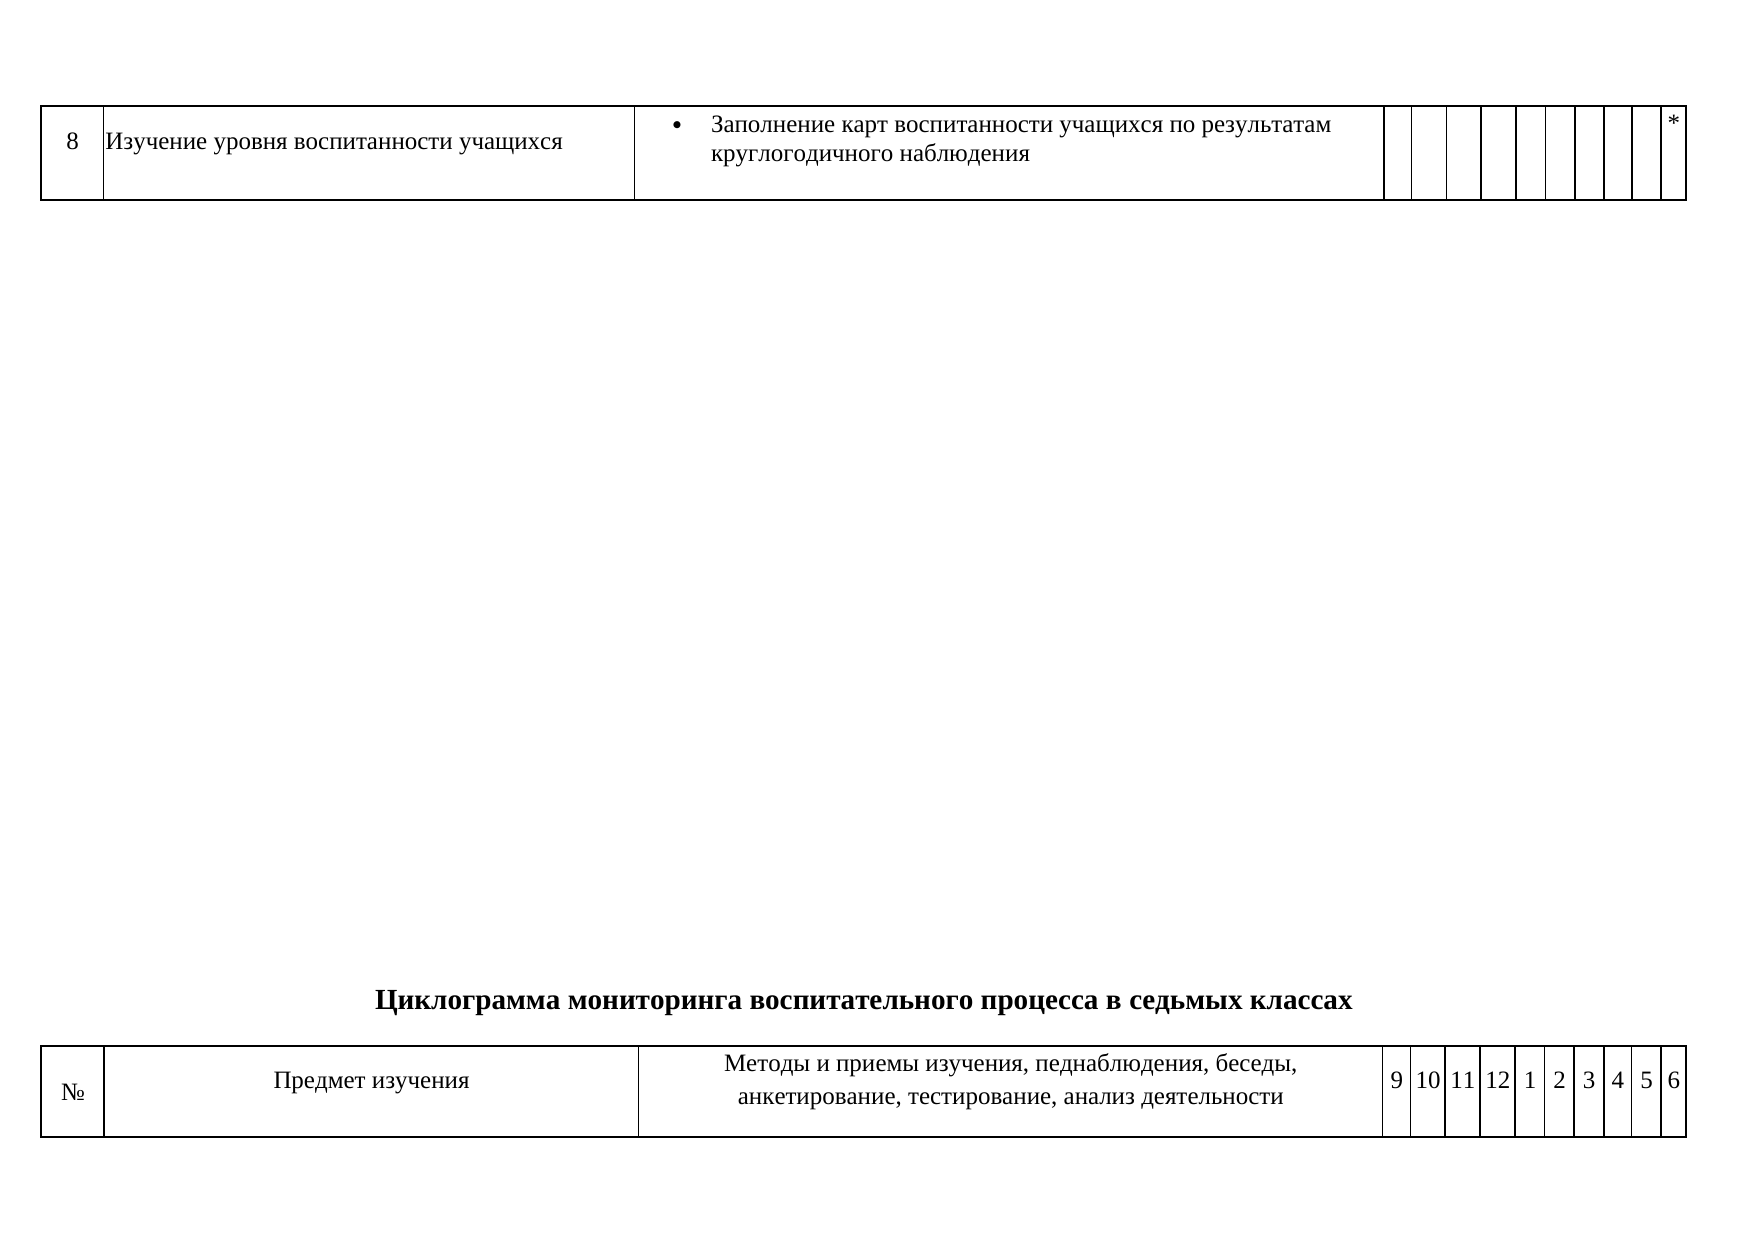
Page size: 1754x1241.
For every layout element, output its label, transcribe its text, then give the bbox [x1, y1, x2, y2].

table_cell [1447, 107, 1480, 199]
table_cell [1482, 107, 1515, 199]
table_header 11 [1446, 1047, 1479, 1136]
table_cell Заполнение карт воспитанности учащихся по результатам круглогодичного наблюдения [635, 107, 1383, 199]
table_header 4 [1605, 1047, 1631, 1136]
table_cell [1546, 107, 1574, 199]
table_header 6 [1662, 1047, 1685, 1136]
table_header 3 [1575, 1047, 1603, 1136]
table_header 5 [1632, 1047, 1660, 1136]
table_cell 8 [42, 107, 103, 199]
text Циклограмма мониторинга воспитательного процесса в седьмых классах [44, 982, 1683, 1016]
table_header 12 [1481, 1047, 1514, 1136]
table_cell [1576, 107, 1603, 199]
table_cell [1633, 107, 1660, 199]
table_header Методы и приемы изучения, педнаблюдения, беседы, анкетирование, тестирование, анализ деятельности [639, 1047, 1382, 1136]
table_header № [42, 1047, 103, 1136]
table_cell [1605, 107, 1631, 199]
table_cell [1412, 107, 1446, 199]
table_header 2 [1545, 1047, 1573, 1136]
table_header 1 [1516, 1047, 1544, 1136]
table_cell [1517, 107, 1545, 199]
table_header 9 [1383, 1047, 1410, 1136]
table_cell [1385, 107, 1411, 199]
table_cell * [1662, 107, 1685, 199]
table_header Предмет изучения [105, 1047, 638, 1136]
table_cell Изучение уровня воспитанности учащихся [104, 107, 634, 199]
table_header 10 [1411, 1047, 1444, 1136]
